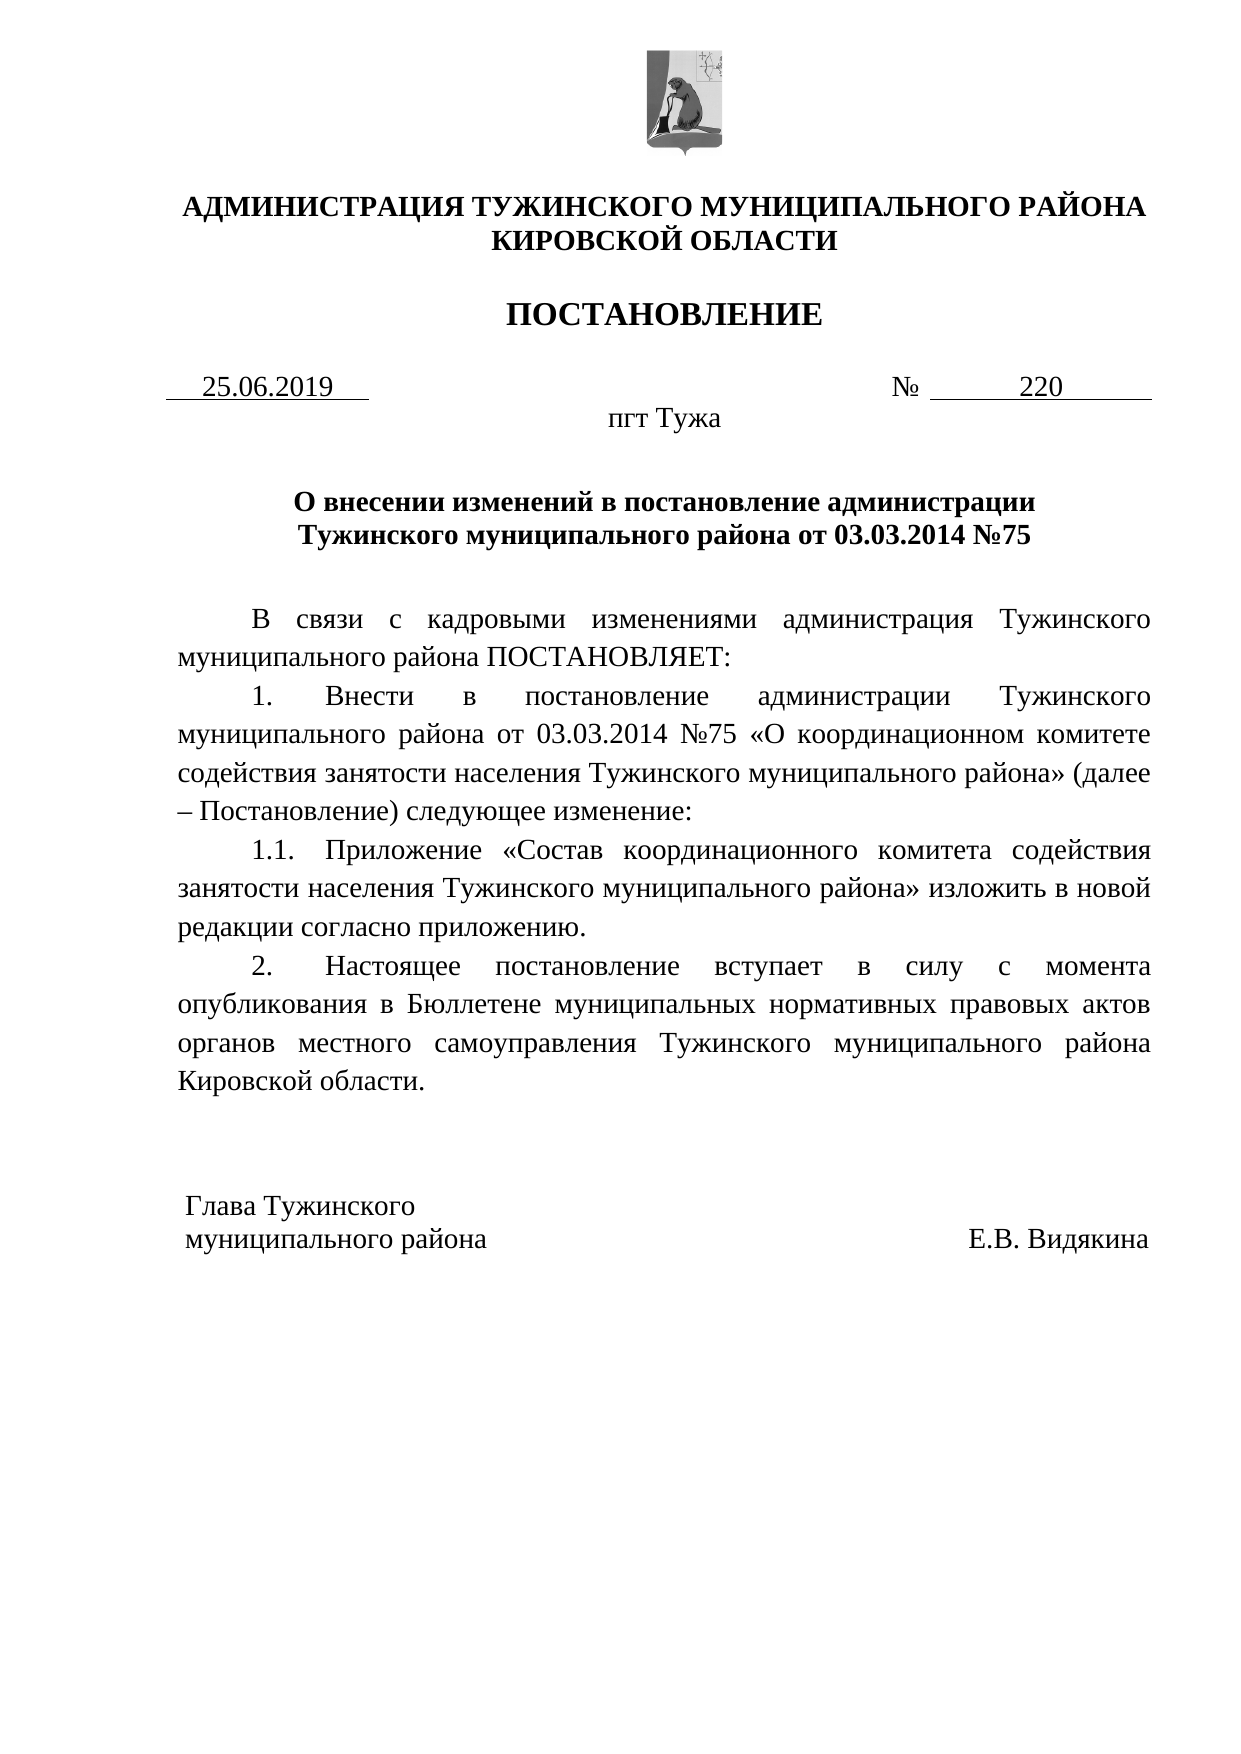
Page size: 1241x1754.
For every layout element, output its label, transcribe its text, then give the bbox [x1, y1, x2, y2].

table_header 25.06.2019 [166, 370, 369, 399]
text В связи с кадровыми изменениями администрация Тужинского муниципального района ПОСТАНОВЛЯЕТ: [177, 601, 1152, 673]
list Внести в постановление администрации Тужинского муниципального района от 03.03.2014 №75 «О координационном комитете содействия занятости населения Тужинского муниципального района» (далее – Постановление) следующее изменение: [177, 678, 1152, 827]
text пгт Тужа [177, 400, 1152, 434]
list муниципального района Е.В. Видякина [185, 1222, 1152, 1255]
table_header № [369, 370, 930, 399]
text ПОСТАНОВЛЕНИЕ [177, 294, 1152, 332]
list Настоящее постановление вступает в силу с момента опубликования в Бюллетене муниципальных нормативных правовых актов органов местного самоуправления Тужинского муниципального района Кировской области. [177, 948, 1152, 1097]
text О внесении изменений в постановление администрации [177, 484, 1152, 517]
title КИРОВСКОЙ ОБЛАСТИ [177, 223, 1152, 256]
list Глава Тужинского [185, 1188, 1152, 1222]
title АДМИНИСТРАЦИЯ ТУЖИНСКОГО МУНИЦИПАЛЬНОГО РАЙОНА [177, 189, 1152, 223]
list Приложение «Состав координационного комитета содействия занятости населения Тужинского муниципального района» изложить в новой редакции согласно приложению. [177, 832, 1152, 943]
table_header 220 [930, 370, 1152, 399]
text Тужинского муниципального района от 03.03.2014 №75 [177, 517, 1152, 551]
